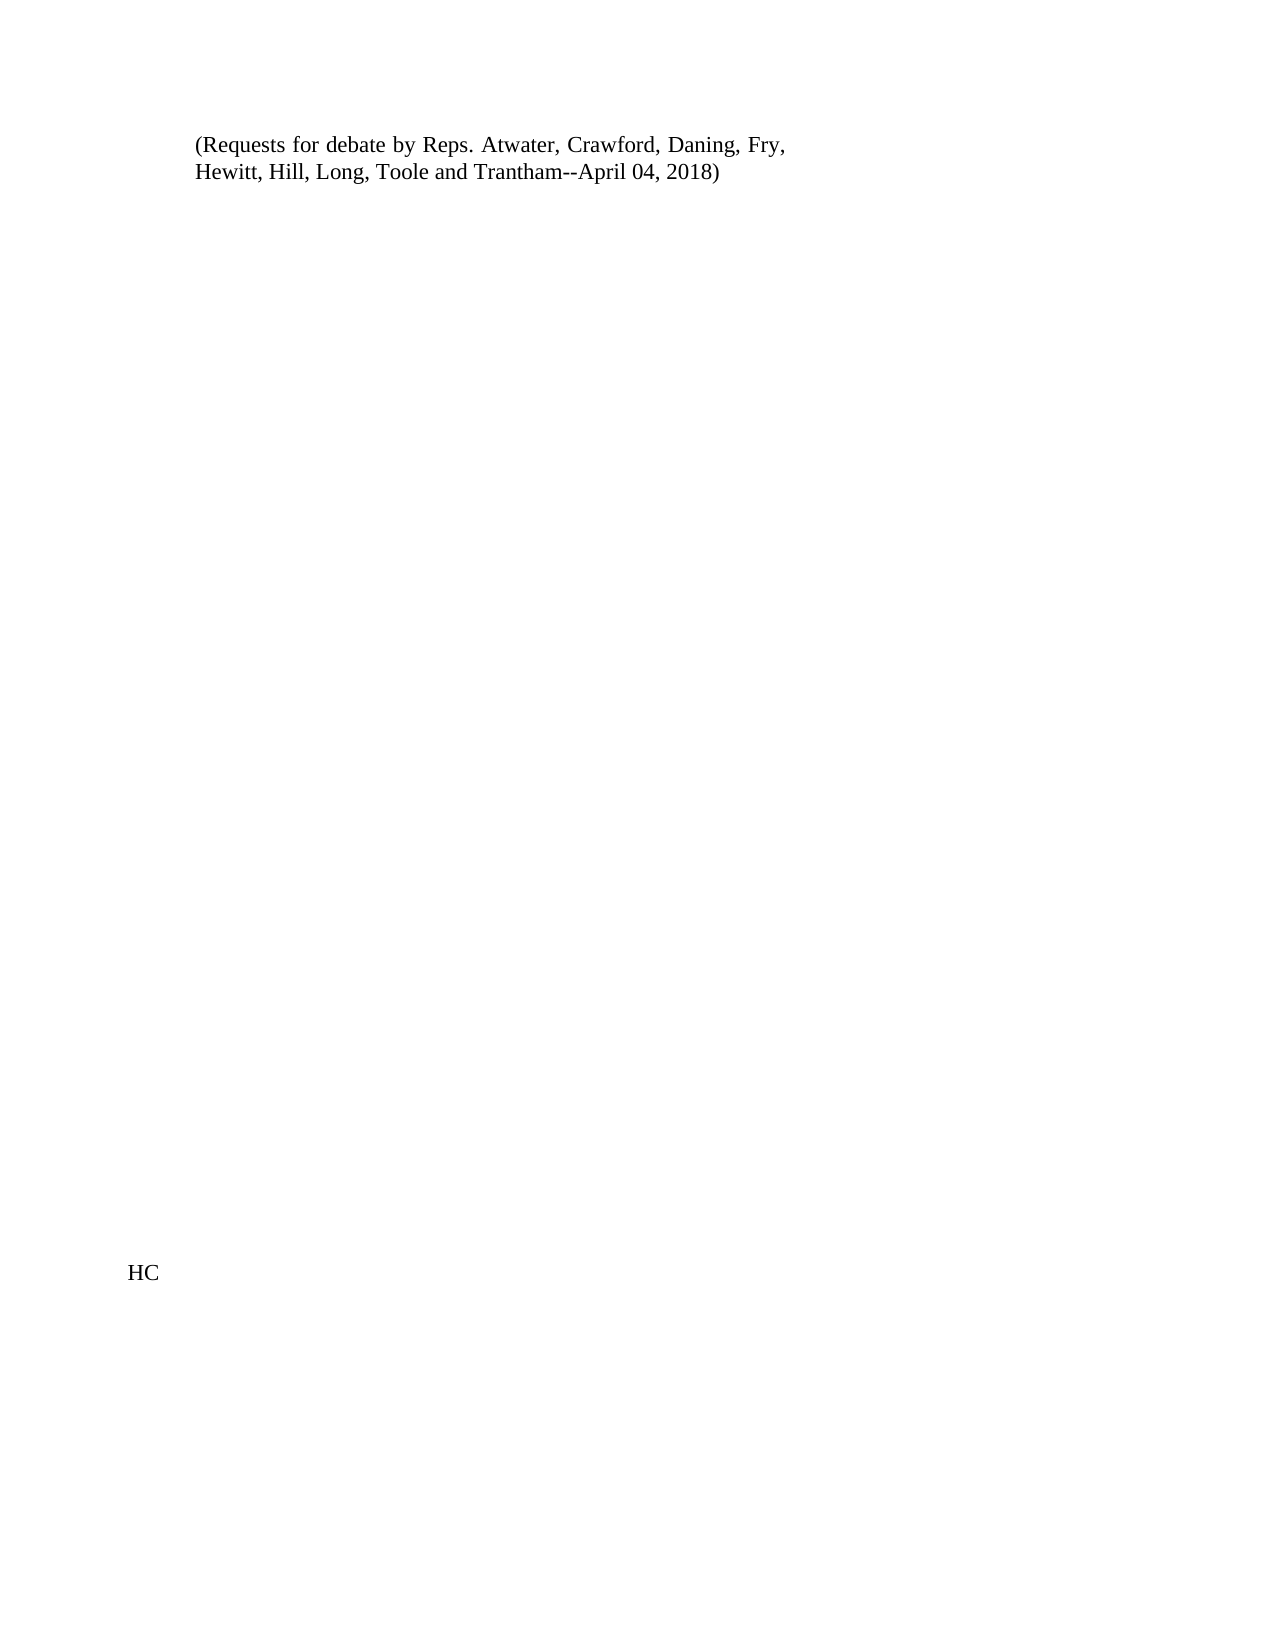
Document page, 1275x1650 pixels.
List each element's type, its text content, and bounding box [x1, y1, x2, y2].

text (Requests for debate by Reps. Atwater, Crawford, Daning, Fry, Hewitt, Hill, Long, Toole and Trantham--April 04, 2018) [195, 131, 786, 184]
